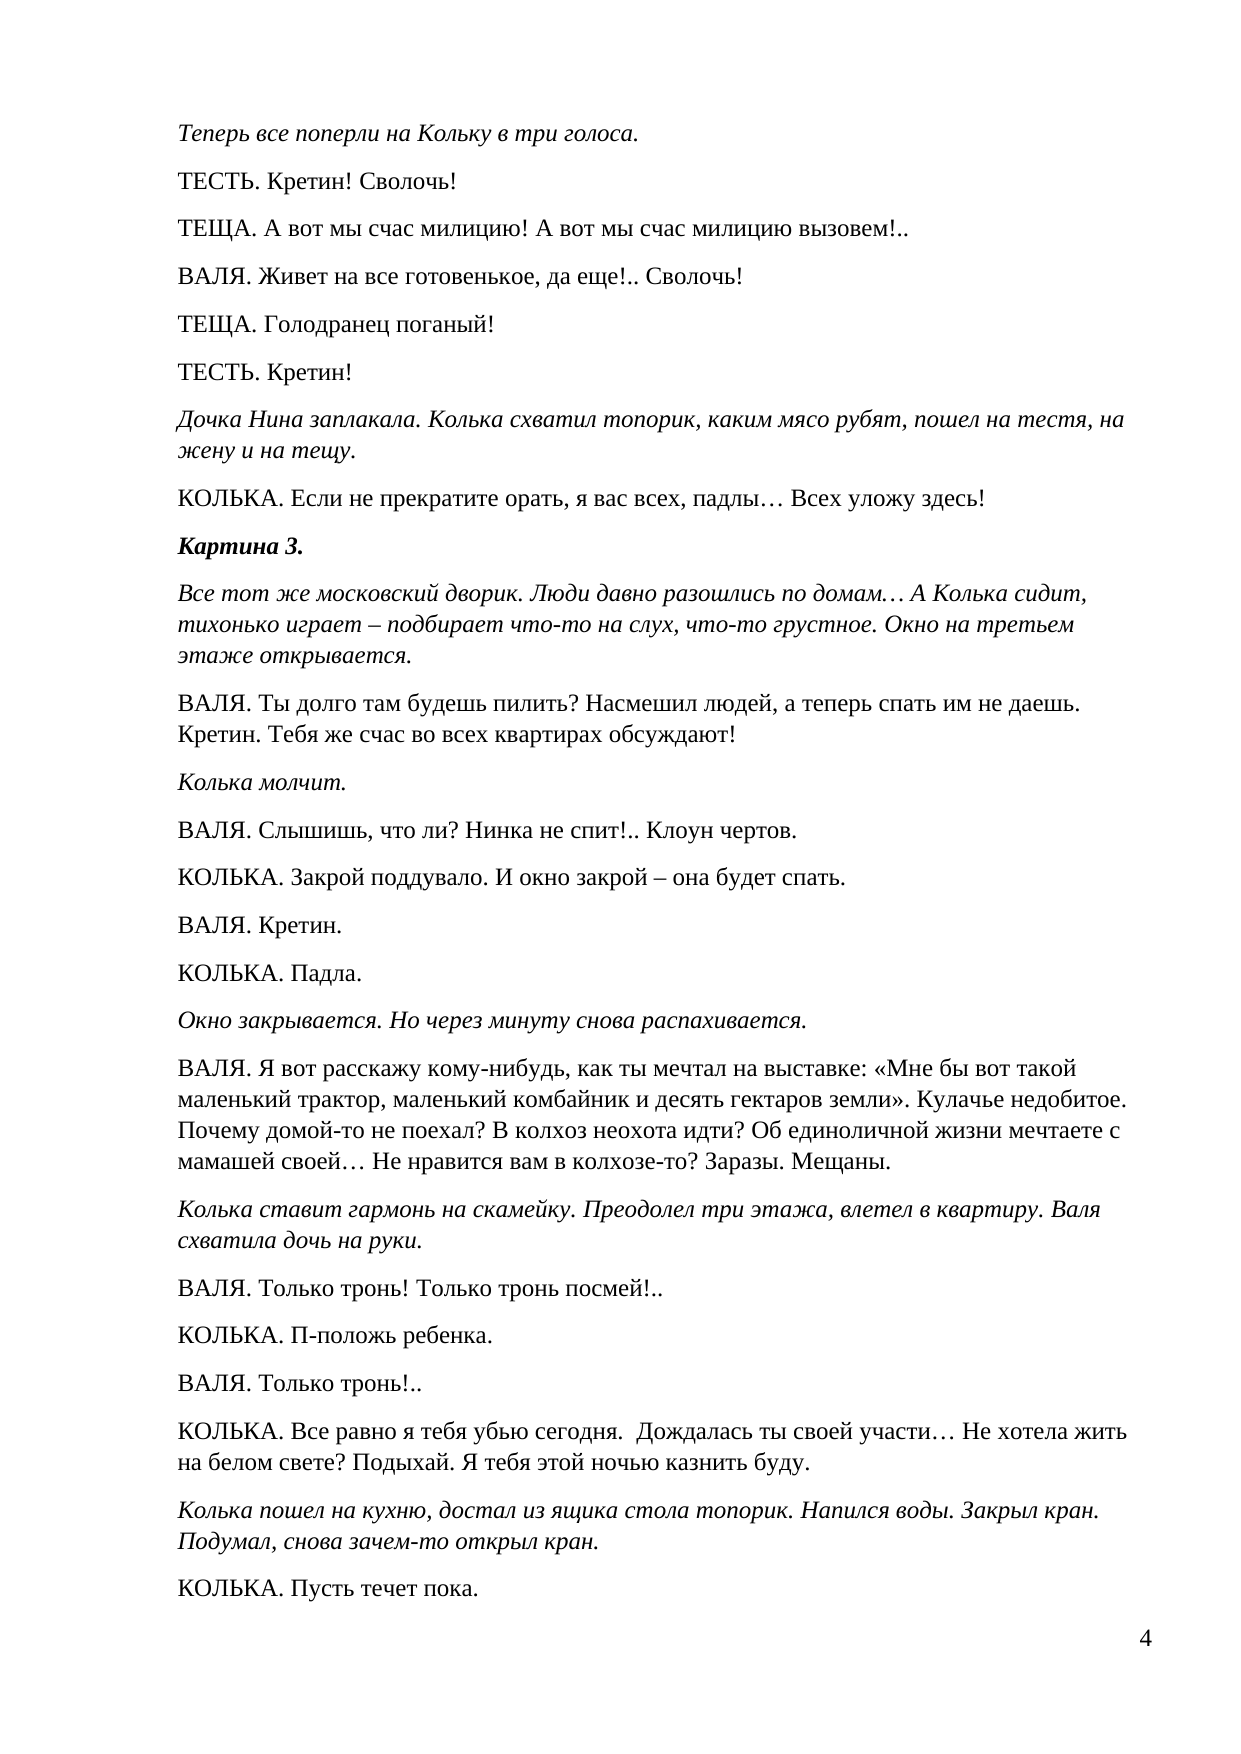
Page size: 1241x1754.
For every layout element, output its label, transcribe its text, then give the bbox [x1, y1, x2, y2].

text ВАЛЯ. Живет на все готовенькое, да еще!.. Сволочь! [177, 261, 1152, 290]
text ТЕЩА. А вот мы счас милицию! А вот мы счас милицию вызовем!.. [177, 213, 1152, 242]
text ТЕСТЬ. Кретин! Сволочь! [177, 166, 1152, 194]
text ВАЛЯ. Только тронь!.. [177, 1368, 1152, 1397]
text Окно закрывается. Но через минуту снова распахивается. [177, 1006, 1152, 1034]
text Колька молчит. [177, 767, 1152, 796]
text ТЕЩА. Голодранец поганый! [177, 309, 1152, 338]
text Все тот же московский дворик. Люди давно разошлись по домам… А Колька сидит, тихонько играет – подбирает что-то на слух, что-то грустное. Окно на третьем этаже открывается. [177, 578, 1152, 669]
text ВАЛЯ. Ты долго там будешь пилить? Насмешил людей, а теперь спать им не даешь. Кретин. Тебя же счас во всех квартирах обсуждают! [177, 688, 1152, 748]
text КОЛЬКА. Все равно я тебя убью сегодня. Дождалась ты своей участи… Не хотела жить на белом свете? Подыхай. Я тебя этой ночью казнить буду. [177, 1416, 1152, 1476]
text КОЛЬКА. Закрой поддувало. И окно закрой – она будет спать. [177, 862, 1152, 891]
text ТЕСТЬ. Кретин! [177, 357, 1152, 385]
text ВАЛЯ. Кретин. [177, 910, 1152, 939]
text Колька пошел на кухню, достал из ящика стола топорик. Напился воды. Закрыл кран. Подумал, снова зачем-то открыл кран. [177, 1495, 1152, 1554]
text ВАЛЯ. Я вот расскажу кому-нибудь, как ты мечтал на выставке: «Мне бы вот такой маленький трактор, маленький комбайник и десять гектаров земли». Кулачье недобитое. Почему домой-то не поехал? В колхоз неохота идти? Об единоличной жизни мечтаете с мамашей своей… Не нравится вам в колхозе-то? Заразы. Мещаны. [177, 1053, 1152, 1175]
text КОЛЬКА. П-положь ребенка. [177, 1321, 1152, 1349]
text ВАЛЯ. Только тронь! Только тронь посмей!.. [177, 1273, 1152, 1302]
text Картина 3. [177, 531, 1152, 559]
text КОЛЬКА. Падла. [177, 958, 1152, 987]
text Колька ставит гармонь на скамейку. Преодолел три этажа, влетел в квартиру. Валя схватила дочь на руки. [177, 1194, 1152, 1254]
text Дочка Нина заплакала. Колька схватил топорик, каким мясо рубят, пошел на тестя, на жену и на тещу. [177, 404, 1152, 464]
text КОЛЬКА. Если не прекратите орать, я вас всех, падлы… Всех уложу здесь! [177, 483, 1152, 512]
text ВАЛЯ. Слышишь, что ли? Нинка не спит!.. Клоун чертов. [177, 815, 1152, 843]
text Теперь все поперли на Кольку в три голоса. [177, 118, 1152, 147]
text КОЛЬКА. Пусть течет пока. [177, 1573, 1152, 1602]
